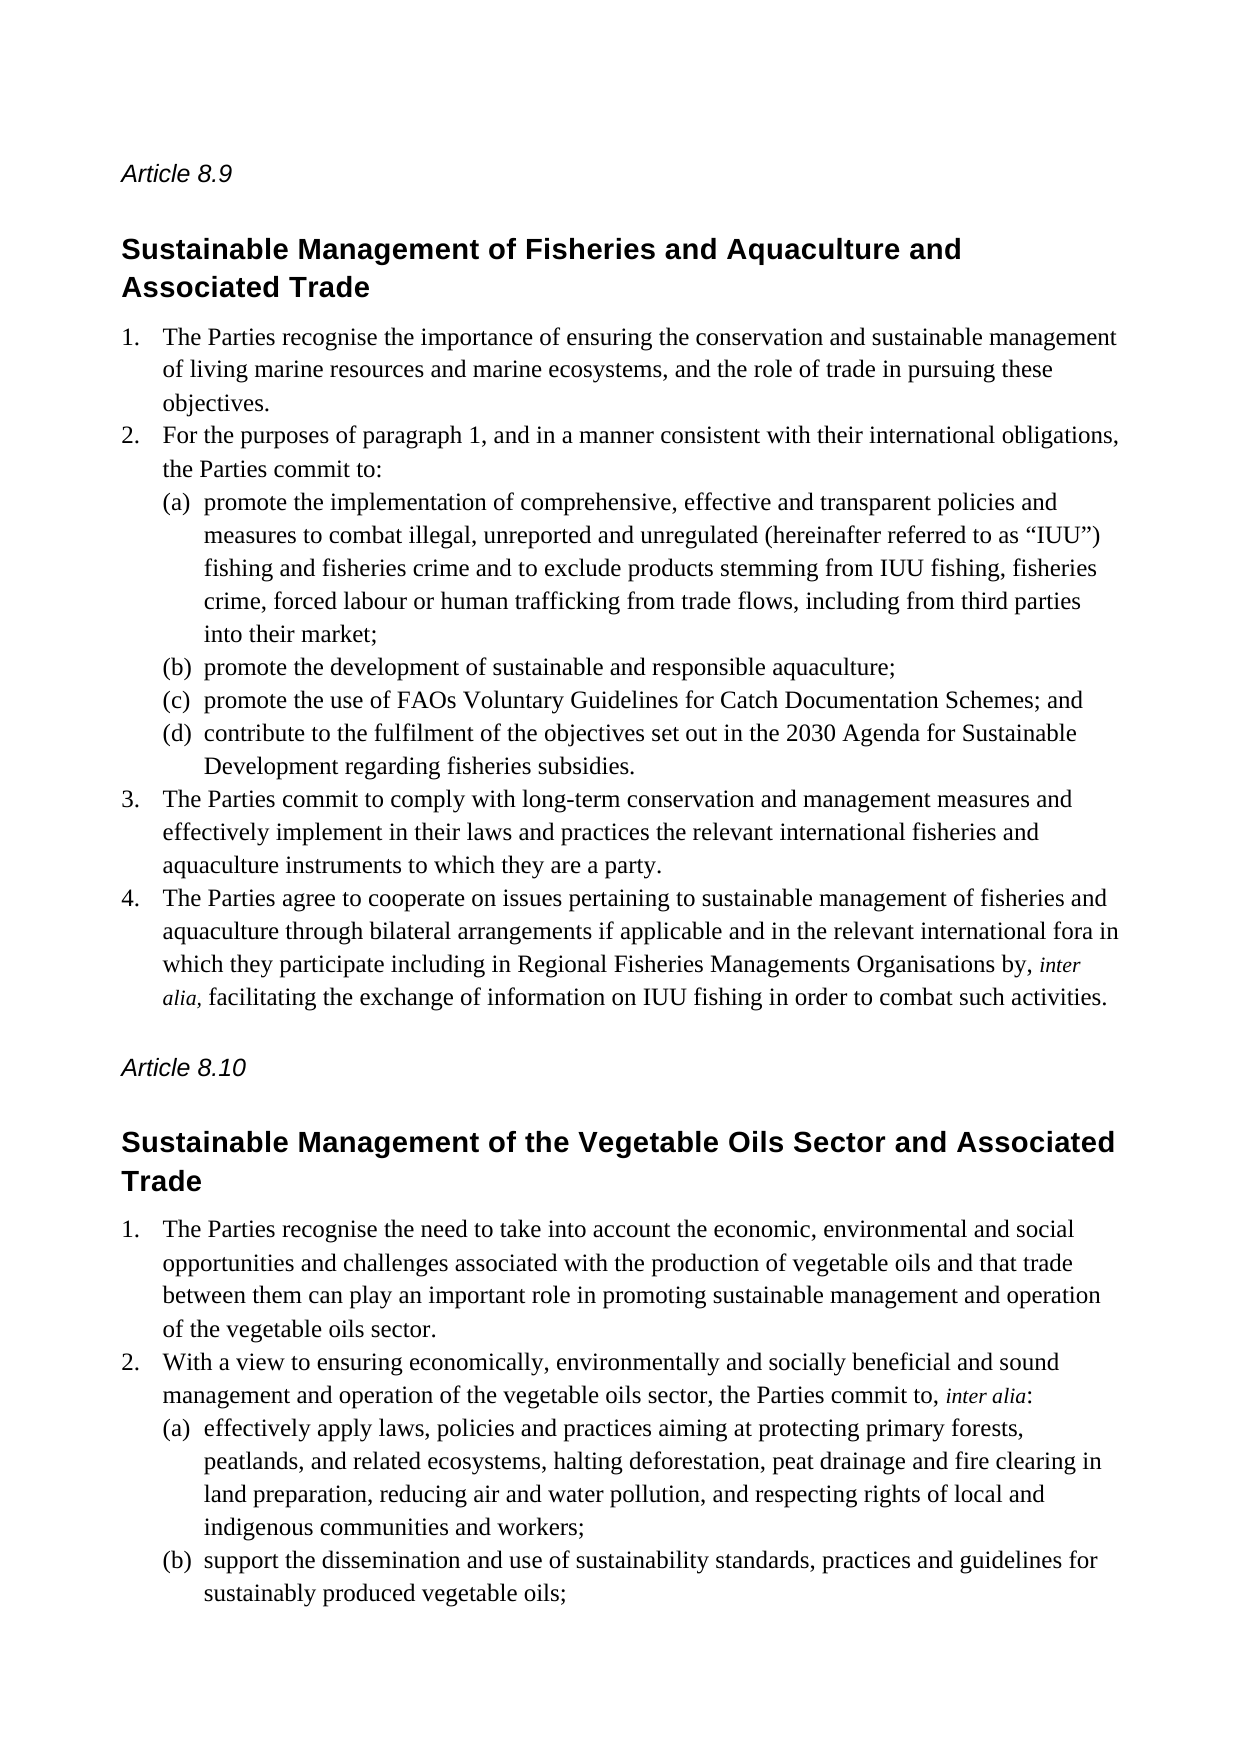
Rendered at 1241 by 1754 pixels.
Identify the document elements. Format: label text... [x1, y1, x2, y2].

list 3. The Parties commit to comply with long-term conservation and management measures and effectively implement in their laws and practices the relevant international fisheries and aquaculture instruments to which they are a party. [121, 784, 1119, 879]
text Article 8.9 [121, 159, 1119, 188]
list (b) promote the development of sustainable and responsible aquaculture; [162, 652, 1119, 681]
list (b) support the dissemination and use of sustainability standards, practices and guidelines for sustainably produced vegetable oils; [162, 1545, 1119, 1607]
subtitle Sustainable Management of Fisheries and Aquaculture and Associated Trade [121, 232, 1119, 304]
subtitle Sustainable Management of the Vegetable Oils Sector and Associated Trade [121, 1125, 1119, 1197]
list (d) contribute to the fulfilment of the objectives set out in the 2030 Agenda for Sustainable Development regarding fisheries subsidies. [162, 718, 1119, 779]
list 2. With a view to ensuring economically, environmentally and socially beneficial and sound management and operation of the vegetable oils sector, the Parties commit to, inter alia: [121, 1347, 1119, 1408]
list 2. For the purposes of paragraph 1, and in a manner consistent with their international obligations, the Parties commit to: [121, 421, 1119, 482]
list (a) promote the implementation of comprehensive, effective and transparent policies and measures to combat illegal, unreported and unregulated (hereinafter referred to as “IUU”) fishing and fisheries crime and to exclude products stemming from IUU fishing, fisheries crime, forced labour or human trafficking from trade flows, including from third parties into their market; [162, 487, 1119, 647]
list 1. The Parties recognise the importance of ensuring the conservation and sustainable management of living marine resources and marine ecosystems, and the role of trade in pursuing these objectives. [121, 322, 1119, 416]
list (c) promote the use of FAOs Voluntary Guidelines for Catch Documentation Schemes; and [162, 685, 1119, 713]
text Article 8.10 [121, 1052, 1119, 1081]
list 1. The Parties recognise the need to take into account the economic, environmental and social opportunities and challenges associated with the production of vegetable oils and that trade between them can play an important role in promoting sustainable management and operation of the vegetable oils sector. [121, 1214, 1119, 1342]
list 4. The Parties agree to cooperate on issues pertaining to sustainable management of fisheries and aquaculture through bilateral arrangements if applicable and in the relevant international fora in which they participate including in Regional Fisheries Managements Organisations by, inter alia, facilitating the exchange of information on IUU fishing in order to combat such activities. [121, 883, 1119, 1011]
list (a) effectively apply laws, policies and practices aiming at protecting primary forests, peatlands, and related ecosystems, halting deforestation, peat drainage and fire clearing in land preparation, reducing air and water pollution, and respecting rights of local and indigenous communities and workers; [162, 1413, 1119, 1541]
